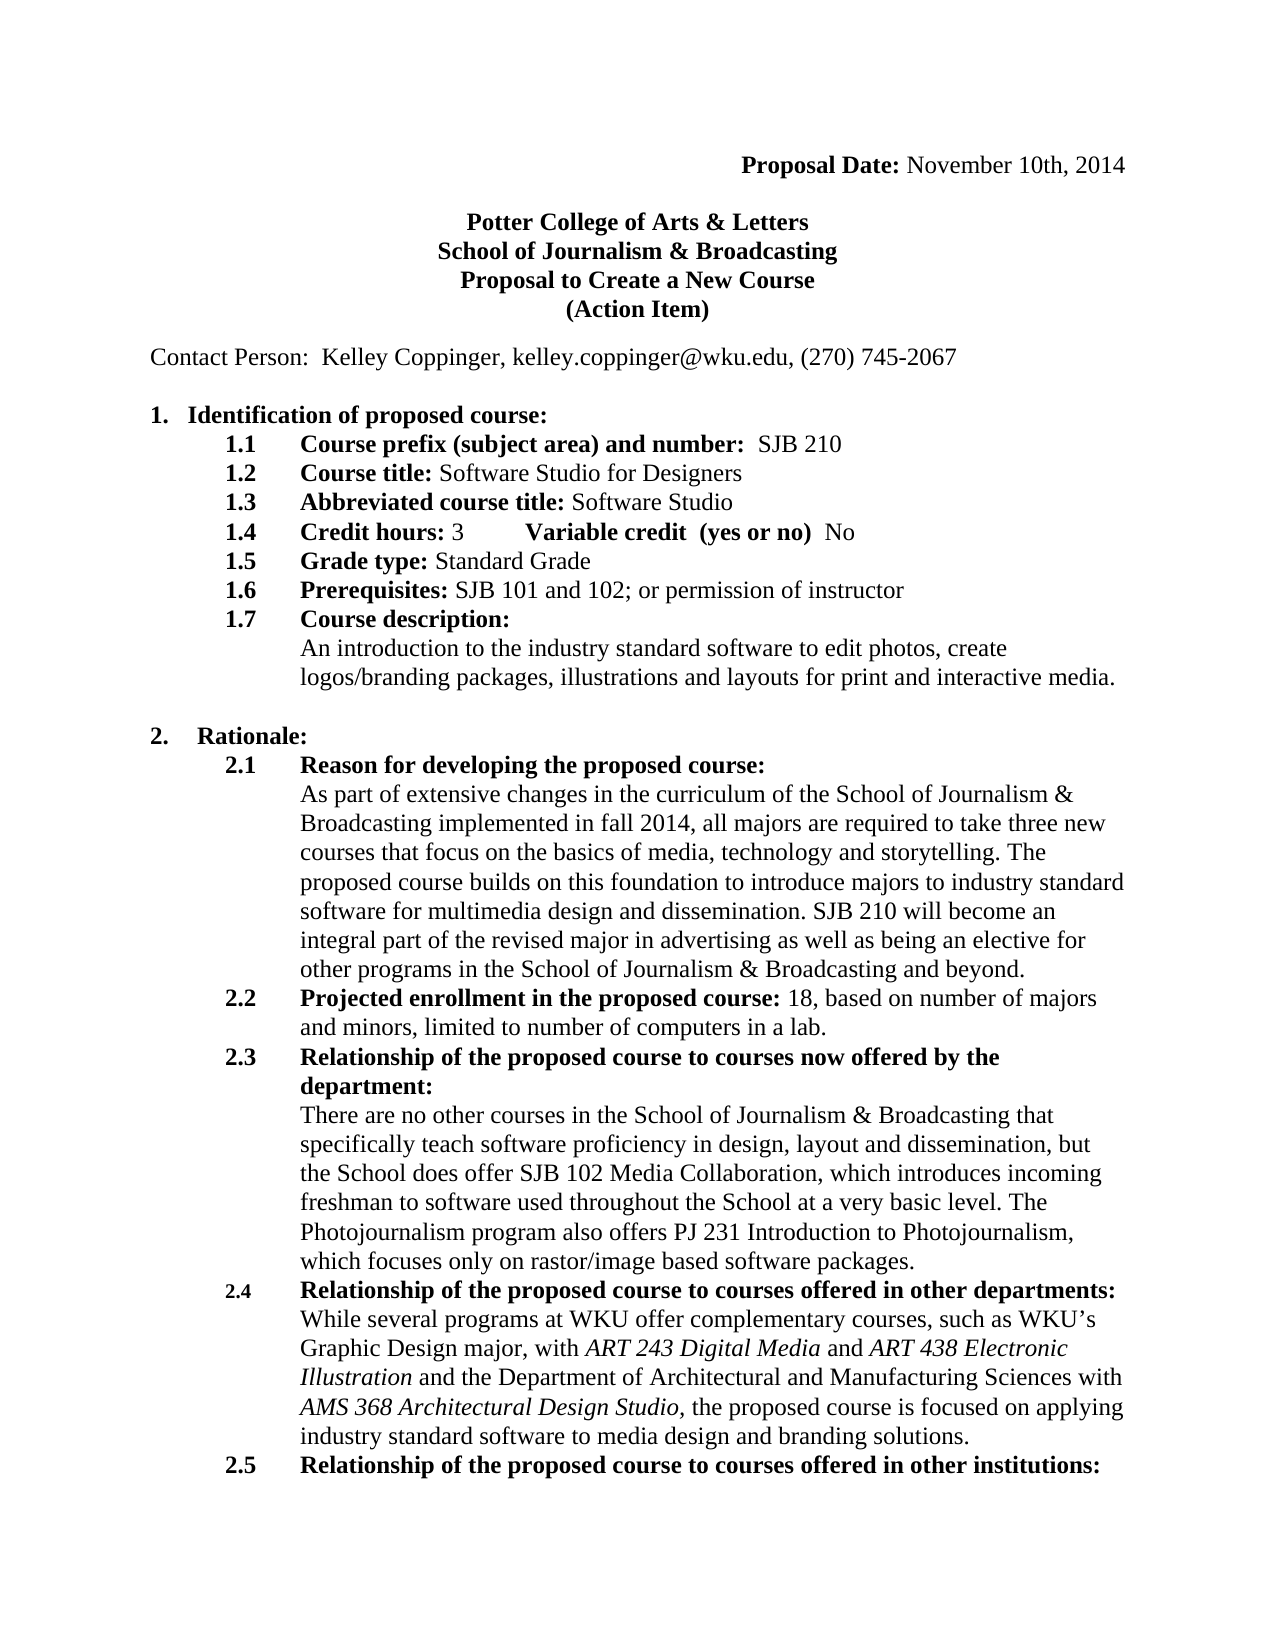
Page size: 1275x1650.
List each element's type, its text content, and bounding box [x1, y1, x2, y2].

text School of Journalism & Broadcasting [150, 236, 1125, 265]
text Proposal to Create a New Course [150, 265, 1125, 294]
text 2. Rationale: [150, 721, 1125, 750]
list Prerequisites: SJB 101 and 102; or permission of instructor [225, 575, 1125, 604]
text (Action Item) [150, 294, 1125, 322]
list Course title: Software Studio for Designers [225, 458, 1125, 487]
list Relationship of the proposed course to courses offered in other institutions: [225, 1450, 1125, 1479]
text Contact Person: Kelley Coppinger, kelley.coppinger@wku.edu, (270) 745-2067 [150, 342, 1125, 371]
list Relationship of the proposed course to courses offered in other departments: While several programs at WKU offer complementary courses, such as WKU’s Graphic Design major, with ART 243 Digital Media and ART 438 Electronic Illustration and the Department of Architectural and Manufacturing Sciences with AMS 368 Architectural Design Studio, the proposed course is focused on applying industry standard software to media design and branding solutions. [225, 1275, 1125, 1450]
text An introduction to the industry standard software to edit photos, create logos/branding packages, illustrations and layouts for print and interactive media. [300, 633, 1125, 692]
list Abbreviated course title: Software Studio [225, 487, 1125, 517]
text Proposal Date: November 10th, 2014 [150, 150, 1125, 179]
list Credit hours: 3 Variable credit (yes or no) No [225, 517, 1125, 546]
text Potter College of Arts & Letters [150, 207, 1125, 236]
list Reason for developing the proposed course: As part of extensive changes in the curriculum of the School of Journalism & Broadcasting implemented in fall 2014, all majors are required to take three new courses that focus on the basics of media, technology and storytelling. The proposed course builds on this foundation to introduce majors to industry standard software for multimedia design and dissemination. SJB 210 will become an integral part of the revised major in advertising as well as being an elective for other programs in the School of Journalism & Broadcasting and beyond. [225, 750, 1125, 983]
list Course description: [225, 604, 1125, 633]
list Course prefix (subject area) and number: SJB 210 [225, 429, 1125, 458]
list Projected enrollment in the proposed course: 18, based on number of majors and minors, limited to number of computers in a lab. [225, 983, 1125, 1042]
list Grade type: Standard Grade [225, 546, 1125, 575]
text 1. Identification of proposed course: [150, 400, 1125, 429]
text There are no other courses in the School of Journalism & Broadcasting that specifically teach software proficiency in design, layout and dissemination, but the School does offer SJB 102 Media Collaboration, which introduces incoming freshman to software used throughout the School at a very basic level. The Photojournalism program also offers PJ 231 Introduction to Photojournalism, which focuses only on rastor/image based software packages. [300, 1100, 1125, 1275]
list Relationship of the proposed course to courses now offered by the department: [225, 1042, 1125, 1100]
